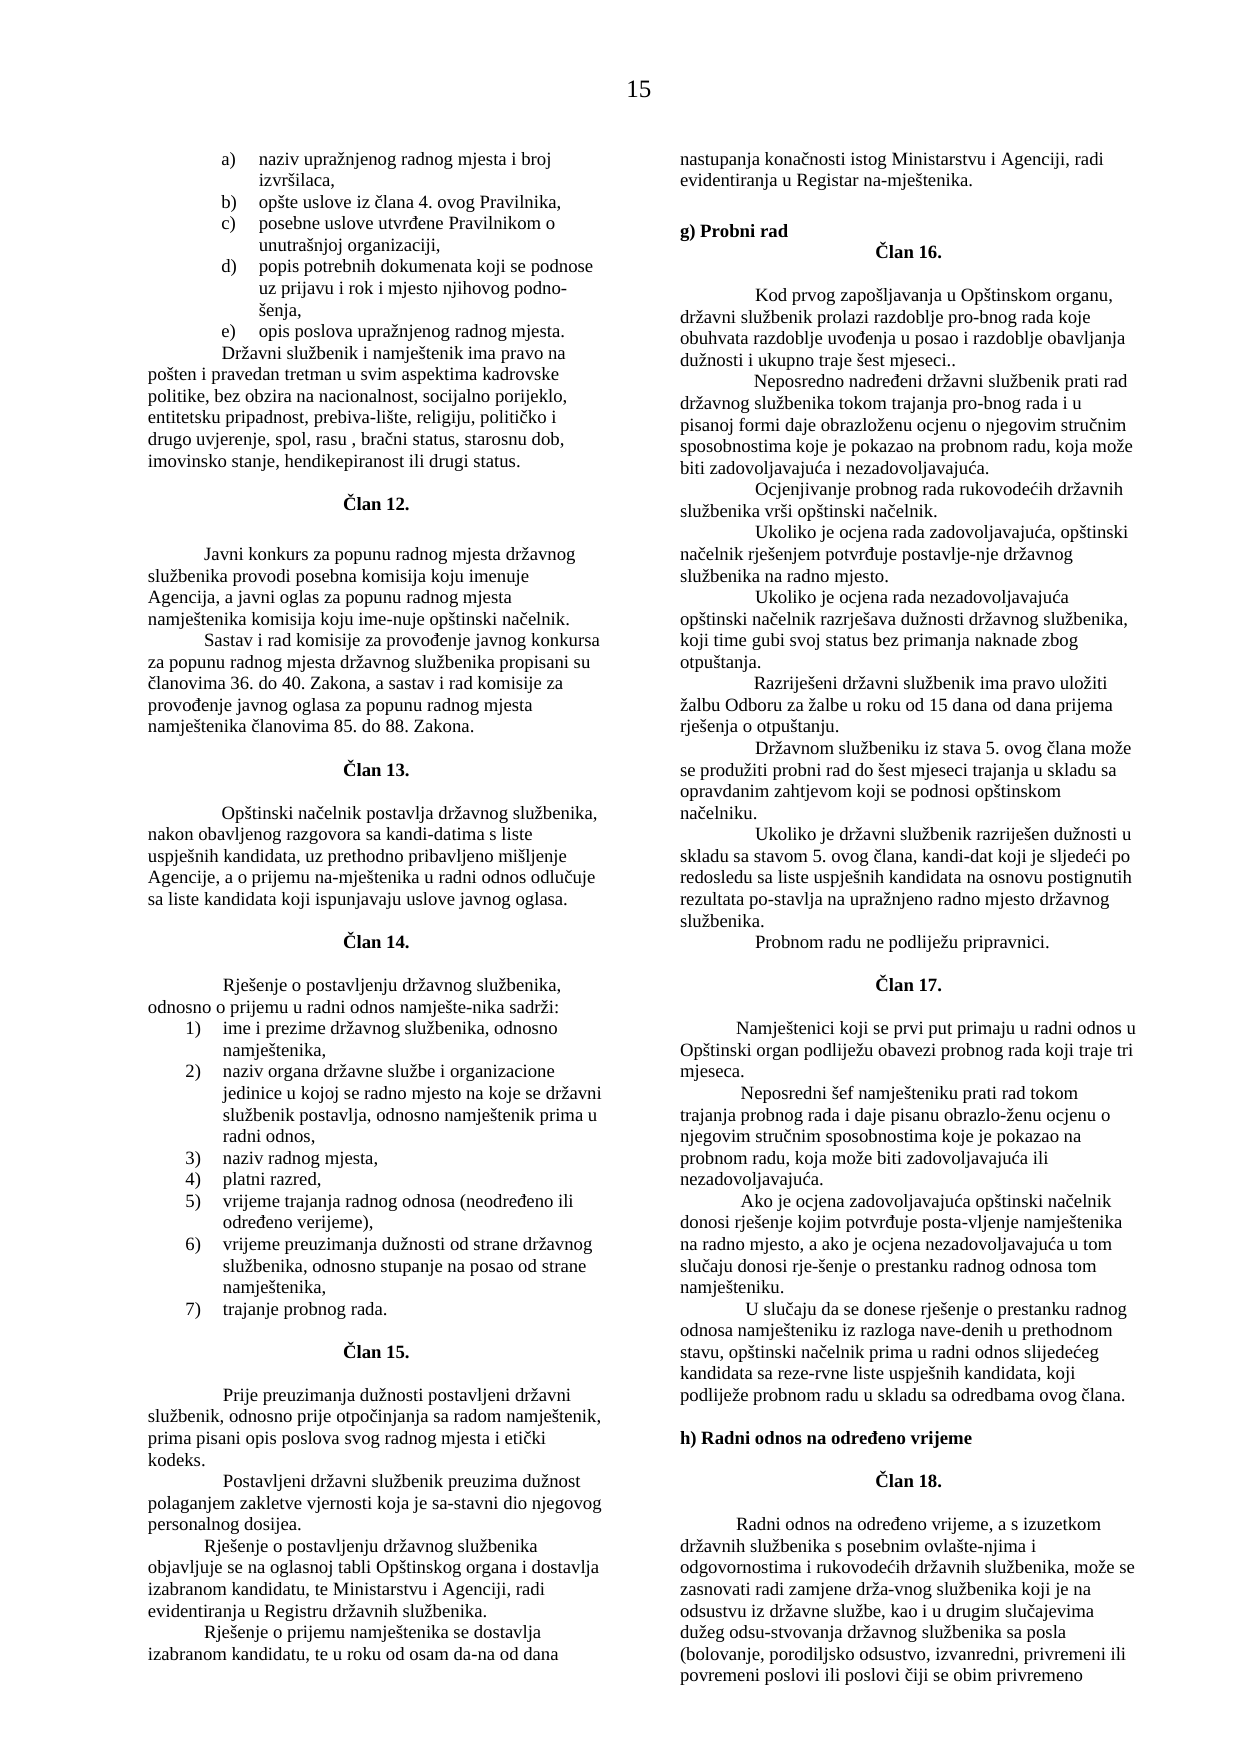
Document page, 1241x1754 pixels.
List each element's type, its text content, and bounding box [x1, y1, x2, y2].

list opšte uslove iz člana 4. ovog Pravilnika, [221, 191, 605, 212]
text Rješenje o prijemu namještenika se dostavlja izabranom kandidatu, te u roku od osam da-na od dana nastupanja konačnosti istog Ministarstvu i Agenciji, radi evidentiranja u Registar na-mještenika. [148, 1621, 605, 1664]
text Član 18. [680, 1470, 1137, 1492]
list naziv upražnjenog radnog mjesta i broj izvršilaca, [221, 148, 605, 191]
text Ukoliko je državni službenik razriješen dužnosti u skladu sa stavom 5. ovog člana, kandi-dat koji je sljedeći po redosledu sa liste uspješnih kandidata na osnovu postignutih rezultata po-stavlja na upražnjeno radno mjesto državnog službenika. [680, 823, 1137, 931]
list trajanje probnog rada. [185, 1298, 605, 1319]
text Ocjenjivanje probnog rada rukovodećih državnih službenika vrši opštinski načelnik. [680, 478, 1137, 521]
text Član 14. [148, 931, 605, 953]
text Član 15. [148, 1341, 605, 1362]
text Namještenici koji se prvi put primaju u radni odnos u Opštinski organ podliježu obavezi probnog rada koji traje tri mjeseca. [680, 1017, 1137, 1082]
list opis poslova upražnjenog radnog mjesta. [221, 320, 605, 342]
text Član 12. [148, 493, 605, 514]
list vrijeme preuzimanja dužnosti od strane državnog službenika, odnosno stupanje na posao od strane namještenika, [185, 1233, 605, 1298]
text Rješenje o prijemu namještenika se dostavlja izabranom kandidatu, te u roku od osam da-na od dana nastupanja konačnosti istog Ministarstvu i Agenciji, radi evidentiranja u Registar na-mještenika. [680, 148, 1137, 191]
text h) Radni odnos na određeno vrijeme [680, 1427, 1137, 1448]
text Opštinski načelnik postavlja državnog službenika, nakon obavljenog razgovora sa kandi-datima s liste uspješnih kandidata, uz prethodno pribavljeno mišljenje Agencije, a o prijemu na-mještenika u radni odnos odlučuje sa liste kandidata koji ispunjavaju uslove javnog oglasa. [148, 802, 605, 909]
text U slučaju da se donese rješenje o prestanku radnog odnosa namješteniku iz razloga nave-denih u prethodnom stavu, opštinski načelnik prima u radni odnos slijedećeg kandidata sa reze-rvne liste uspješnih kandidata, koji podliježe probnom radu u skladu sa odredbama ovog člana. [680, 1298, 1137, 1405]
text Rješenje o postavljenju državnog službenika objavljuje se na oglasnoj tabli Opštinskog organa i dostavlja izabranom kandidatu, te Ministarstvu i Agenciji, radi evidentiranja u Registru državnih službenika. [148, 1535, 605, 1621]
list popis potrebnih dokumenata koji se podnose uz prijavu i rok i mjesto njihovog podno-šenja, [221, 255, 605, 320]
text Probnom radu ne podliježu pripravnici. [680, 931, 1137, 953]
list naziv radnog mjesta, [185, 1147, 605, 1168]
text Državni službenik i namještenik ima pravo na pošten i pravedan tretman u svim aspektima kadrovske politike, bez obzira na nacionalnost, socijalno porijeklo, entitetsku pripadnost, prebiva-lište, religiju, političko i drugo uvjerenje, spol, rasu , bračni status, starosnu dob, imovinsko stanje, hendikepiranost ili drugi status. [148, 342, 605, 471]
text Ukoliko je ocjena rada nezadovoljavajuća opštinski načelnik razrješava dužnosti državnog službenika, koji time gubi svoj status bez primanja naknade zbog otpuštanja. [680, 586, 1137, 672]
text Ako je ocjena zadovoljavajuća opštinski načelnik donosi rješenje kojim potvrđuje posta-vljenje namještenika na radno mjesto, a ako je ocjena nezadovoljavajuća u tom slučaju donosi rje-šenje o prestanku radnog odnosa tom namješteniku. [680, 1190, 1137, 1298]
text Neposredni šef namješteniku prati rad tokom trajanja probnog rada i daje pisanu obrazlo-ženu ocjenu o njegovim stručnim sposobnostima koje je pokazao na probnom radu, koja može biti zadovoljavajuća ili nezadovoljavajuća. [680, 1082, 1137, 1190]
text Državnom službeniku iz stava 5. ovog člana može se produžiti probni rad do šest mjeseci trajanja u skladu sa opravdanim zahtjevom koji se podnosi opštinskom načelniku. [680, 737, 1137, 823]
text Član 16. [680, 241, 1137, 263]
text Postavljeni državni službenik preuzima dužnost polaganjem zakletve vjernosti koja je sa-stavni dio njegovog personalnog dosijea. [148, 1470, 605, 1535]
text Član 13. [148, 758, 605, 780]
text Član 17. [680, 974, 1137, 996]
text Ukoliko je ocjena rada zadovoljavajuća, opštinski načelnik rješenjem potvrđuje postavlje-nje državnog službenika na radno mjesto. [680, 521, 1137, 586]
list posebne uslove utvrđene Pravilnikom o unutrašnjoj organizaciji, [221, 212, 605, 255]
text Javni konkurs za popunu radnog mjesta državnog službenika provodi posebna komisija koju imenuje Agencija, a javni oglas za popunu radnog mjesta namještenika komisija koju ime-nuje opštinski načelnik. [148, 543, 605, 629]
text g) Probni rad [680, 219, 1137, 241]
text Neposredno nadređeni državni službenik prati rad državnog službenika tokom trajanja pro-bnog rada i u pisanoj formi daje obrazloženu ocjenu o njegovim stručnim sposobnostima koje je pokazao na probnom radu, koja može biti zadovoljavajuća i nezadovoljavajuća. [680, 370, 1137, 478]
list platni razred, [185, 1168, 605, 1190]
text Razriješeni državni službenik ima pravo uložiti žalbu Odboru za žalbe u roku od 15 dana od dana prijema rješenja o otpuštanju. [680, 672, 1137, 737]
text Sastav i rad komisije za provođenje javnog konkursa za popunu radnog mjesta državnog službenika propisani su članovima 36. do 40. Zakona, a sastav i rad komisije za provođenje javnog oglasa za popunu radnog mjesta namještenika članovima 85. do 88. Zakona. [148, 629, 605, 737]
text Kod prvog zapošljavanja u Opštinskom organu, državni službenik prolazi razdoblje pro-bnog rada koje obuhvata razdoblje uvođenja u posao i razdoblje obavljanja dužnosti i ukupno traje šest mjeseci.. [680, 284, 1137, 370]
list ime i prezime državnog službenika, odnosno namještenika, [185, 1017, 605, 1060]
text Rješenje o postavljenju državnog službenika, odnosno o prijemu u radni odnos namješte-nika sadrži: [148, 974, 605, 1017]
list naziv organa državne službe i organizacione jedinice u kojoj se radno mjesto na koje se državni službenik postavlja, odnosno namještenik prima u radni odnos, [185, 1060, 605, 1147]
list vrijeme trajanja radnog odnosa (neodređeno ili određeno verijeme), [185, 1190, 605, 1233]
text Prije preuzimanja dužnosti postavljeni državni službenik, odnosno prije otpočinjanja sa radom namještenik, prima pisani opis poslova svog radnog mjesta i etički kodeks. [148, 1384, 605, 1470]
